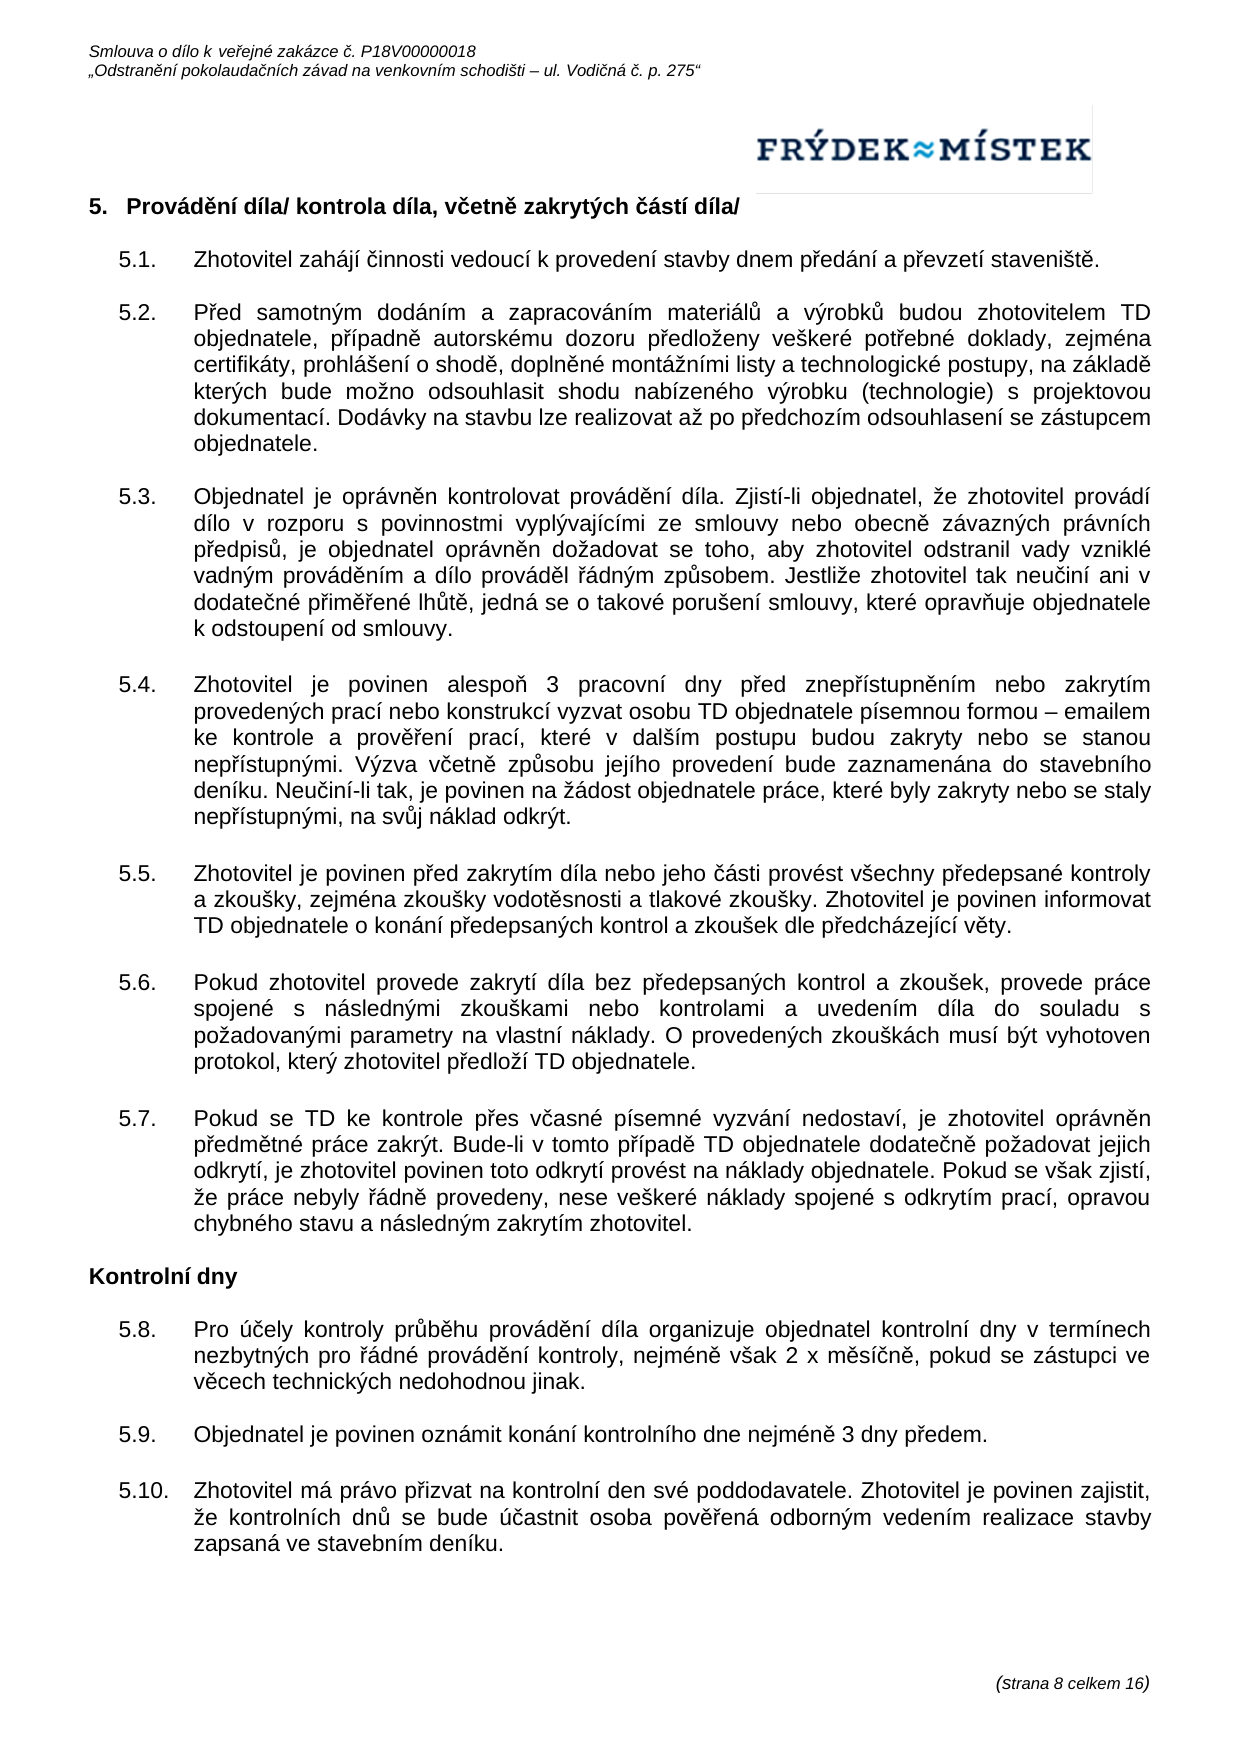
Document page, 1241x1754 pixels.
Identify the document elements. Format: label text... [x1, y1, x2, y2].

list Zhotovitel je povinen alespoň 3 pracovní dny před znepřístupněním nebo zakrytím provedených prací nebo konstrukcí vyzvat osobu TD objednatele písemnou formou – emailem ke kontrole a prověření prací, které v dalším postupu budou zakryty nebo se stanou nepřístupnými. Výzva včetně způsobu jejího provedení bude zaznamenána do stavebního deníku. Neučiní-li tak, je povinen na žádost objednatele práce, které byly zakryty nebo se staly nepřístupnými, na svůj náklad odkrýt. [118, 671, 1152, 829]
list Objednatel je povinen oznámit konání kontrolního dne nejméně 3 dny předem. [118, 1421, 1152, 1447]
picture [756, 105, 1093, 194]
list Zhotovitel má právo přizvat na kontrolní den své poddodavatele. Zhotovitel je povinen zajistit, že kontrolních dnů se bude účastnit osoba pověřená odborným vedením realizace stavby zapsaná ve stavebním deníku. [118, 1477, 1152, 1557]
list Pokud zhotovitel provede zakrytí díla bez předepsaných kontrol a zkoušek, provede práce spojené s následnými zkouškami nebo kontrolami a uvedením díla do souladu s požadovanými parametry na vlastní náklady. O provedených zkouškách musí být vyhotoven protokol, který zhotovitel předloží TD objednatele. [118, 969, 1152, 1074]
list Provádění díla/ kontrola díla, včetně zakrytých částí díla/ [89, 193, 1152, 219]
list Zhotovitel je povinen před zakrytím díla nebo jeho části provést všechny předepsané kontroly a zkoušky, zejména zkoušky vodotěsnosti a tlakové zkoušky. Zhotovitel je povinen informovat TD objednatele o konání předepsaných kontrol a zkoušek dle předcházející věty. [118, 860, 1152, 939]
list Zhotovitel zahájí činnosti vedoucí k provedení stavby dnem předání a převzetí staveniště. [118, 246, 1152, 272]
list Před samotným dodáním a zapracováním materiálů a výrobků budou zhotovitelem TD objednatele, případně autorskému dozoru předloženy veškeré potřebné doklady, zejména certifikáty, prohlášení o shodě, doplněné montážními listy a technologické postupy, na základě kterých bude možno odsouhlasit shodu nabízeného výrobku (technologie) s projektovou dokumentací. Dodávky na stavbu lze realizovat až po předchozím odsouhlasení se zástupcem objednatele. [118, 299, 1152, 457]
text Kontrolní dny [89, 1263, 1152, 1289]
list Pokud se TD ke kontrole přes včasné písemné vyzvání nedostaví, je zhotovitel oprávněn předmětné práce zakrýt. Bude-li v tomto případě TD objednatele dodatečně požadovat jejich odkrytí, je zhotovitel povinen toto odkrytí provést na náklady objednatele. Pokud se však zjistí, že práce nebyly řádně provedeny, nese veškeré náklady spojené s odkrytím prací, opravou chybného stavu a následným zakrytím zhotovitel. [118, 1105, 1152, 1236]
list Objednatel je oprávněn kontrolovat provádění díla. Zjistí-li objednatel, že zhotovitel provádí dílo v rozporu s povinnostmi vyplývajícími ze smlouvy nebo obecně závazných právních předpisů, je objednatel oprávněn dožadovat se toho, aby zhotovitel odstranil vady vzniklé vadným prováděním a dílo prováděl řádným způsobem. Jestliže zhotovitel tak neučiní ani v dodatečné přiměřené lhůtě, jedná se o takové porušení smlouvy, které opravňuje objednatele k odstoupení od smlouvy. [118, 483, 1152, 641]
list Pro účely kontroly průběhu provádění díla organizuje objednatel kontrolní dny v termínech nezbytných pro řádné provádění kontroly, nejméně však 2 x měsíčně, pokud se zástupci ve věcech technických nedohodnou jinak. [118, 1316, 1152, 1394]
